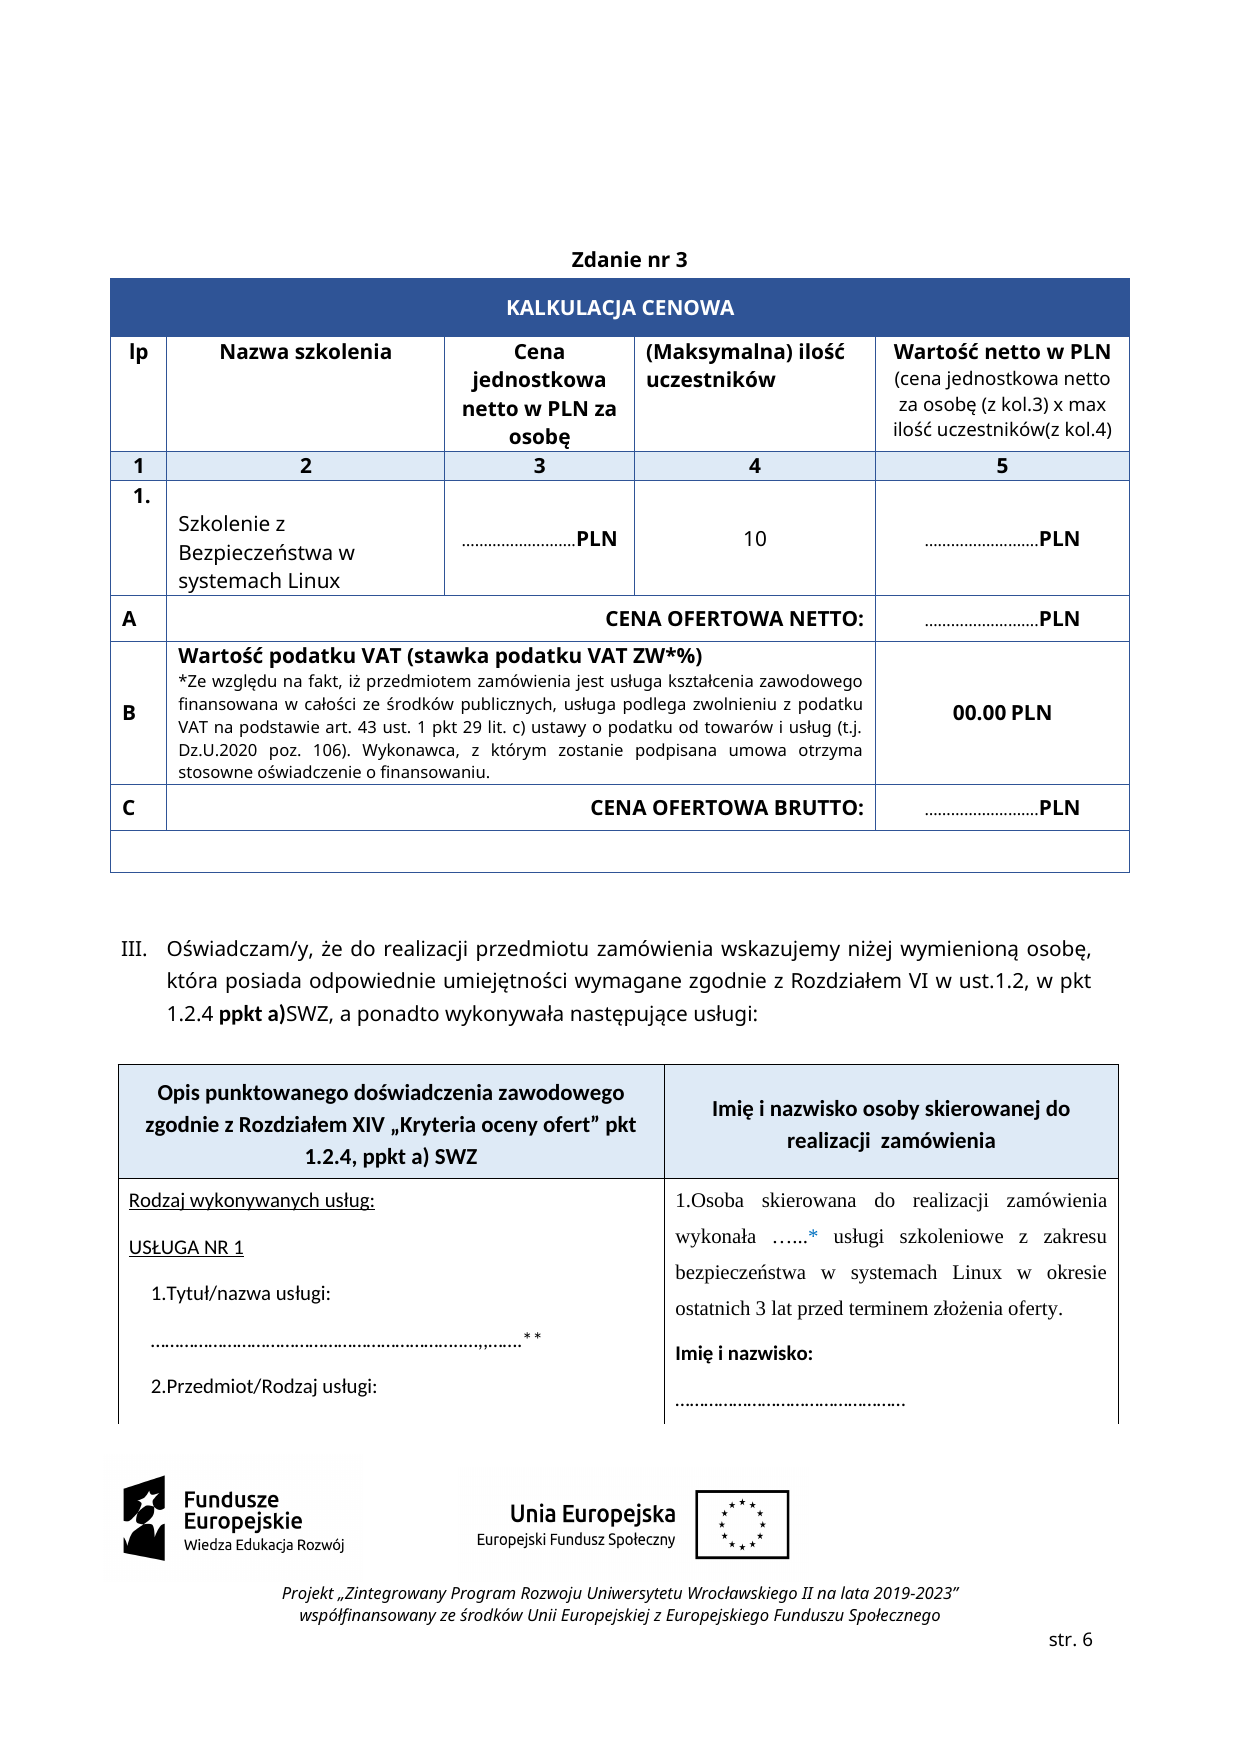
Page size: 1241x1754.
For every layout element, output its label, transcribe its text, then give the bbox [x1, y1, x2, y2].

text Zdanie nr 3 [166, 245, 1093, 274]
table_cell 5 [876, 452, 1129, 480]
table_cell ……………….…….PLN [876, 481, 1129, 595]
picture [103, 1454, 364, 1582]
table_cell ……………….…….PLN [876, 785, 1129, 830]
table_cell B [111, 642, 166, 784]
table_cell [111, 831, 1129, 872]
table_cell 10 [635, 481, 875, 595]
list Oświadczam/y, że do realizacji przedmiotu zamówienia wskazujemy niżej wymienioną osobę, która posiada odpowiednie umiejętności wymagane zgodnie z Rozdziałem VI w ust.1.2, w pkt 1.2.4 ppkt a)SWZ, a ponadto wykonywała następujące usługi: [148, 934, 1093, 1027]
table_cell Nazwa szkolenia [167, 337, 444, 451]
table_cell 3 [445, 452, 634, 480]
table_cell 2 [167, 452, 444, 480]
table_cell ……………….…….PLN [445, 481, 634, 595]
table_header Imię i nazwisko osoby skierowanej do realizacji zamówienia [665, 1065, 1118, 1178]
picture [457, 1467, 810, 1582]
table_cell CENA OFERTOWA NETTO: [167, 596, 875, 641]
table_cell Wartość netto w PLN (cena jednostkowa netto za osobę (z kol.3) x max ilość uczestników(z kol.4) [876, 337, 1129, 451]
table_cell 00.00 PLN [876, 642, 1129, 784]
table_cell lp [111, 337, 166, 451]
table_cell C [111, 785, 166, 830]
table_cell (Maksymalna) ilość uczestników [635, 337, 875, 451]
table_header Opis punktowanego doświadczenia zawodowego zgodnie z Rozdziałem XIV „Kryteria oceny ofert” pkt 1.2.4, ppkt a) SWZ [119, 1065, 664, 1178]
table_cell Wartość podatku VAT (stawka podatku VAT ZW*%) *Ze względu na fakt, iż przedmiotem zamówienia jest usługa kształcenia zawodowego finansowana w całości ze środków publicznych, usługa podlega zwolnieniu z podatku VAT na podstawie art. 43 ust. 1 pkt 29 lit. c) ustawy o podatku od towarów i usług (t.j. Dz.U.2020 poz. 106). Wykonawca, z którym zostanie podpisana umowa otrzyma stosowne oświadczenie o finansowaniu. [167, 642, 875, 784]
table_cell 1 [111, 452, 166, 480]
table_cell A [111, 596, 166, 641]
table_cell 4 [635, 452, 875, 480]
table_header KALKULACJA CENOWA [111, 279, 1129, 336]
table_cell Cena jednostkowa netto w PLN za osobę [445, 337, 634, 451]
table_cell CENA OFERTOWA BRUTTO: [167, 785, 875, 830]
table_cell ……………….…….PLN [876, 596, 1129, 641]
table_cell 1. [111, 481, 166, 595]
table_cell Szkolenie z Bezpieczeństwa w systemach Linux [167, 481, 444, 595]
